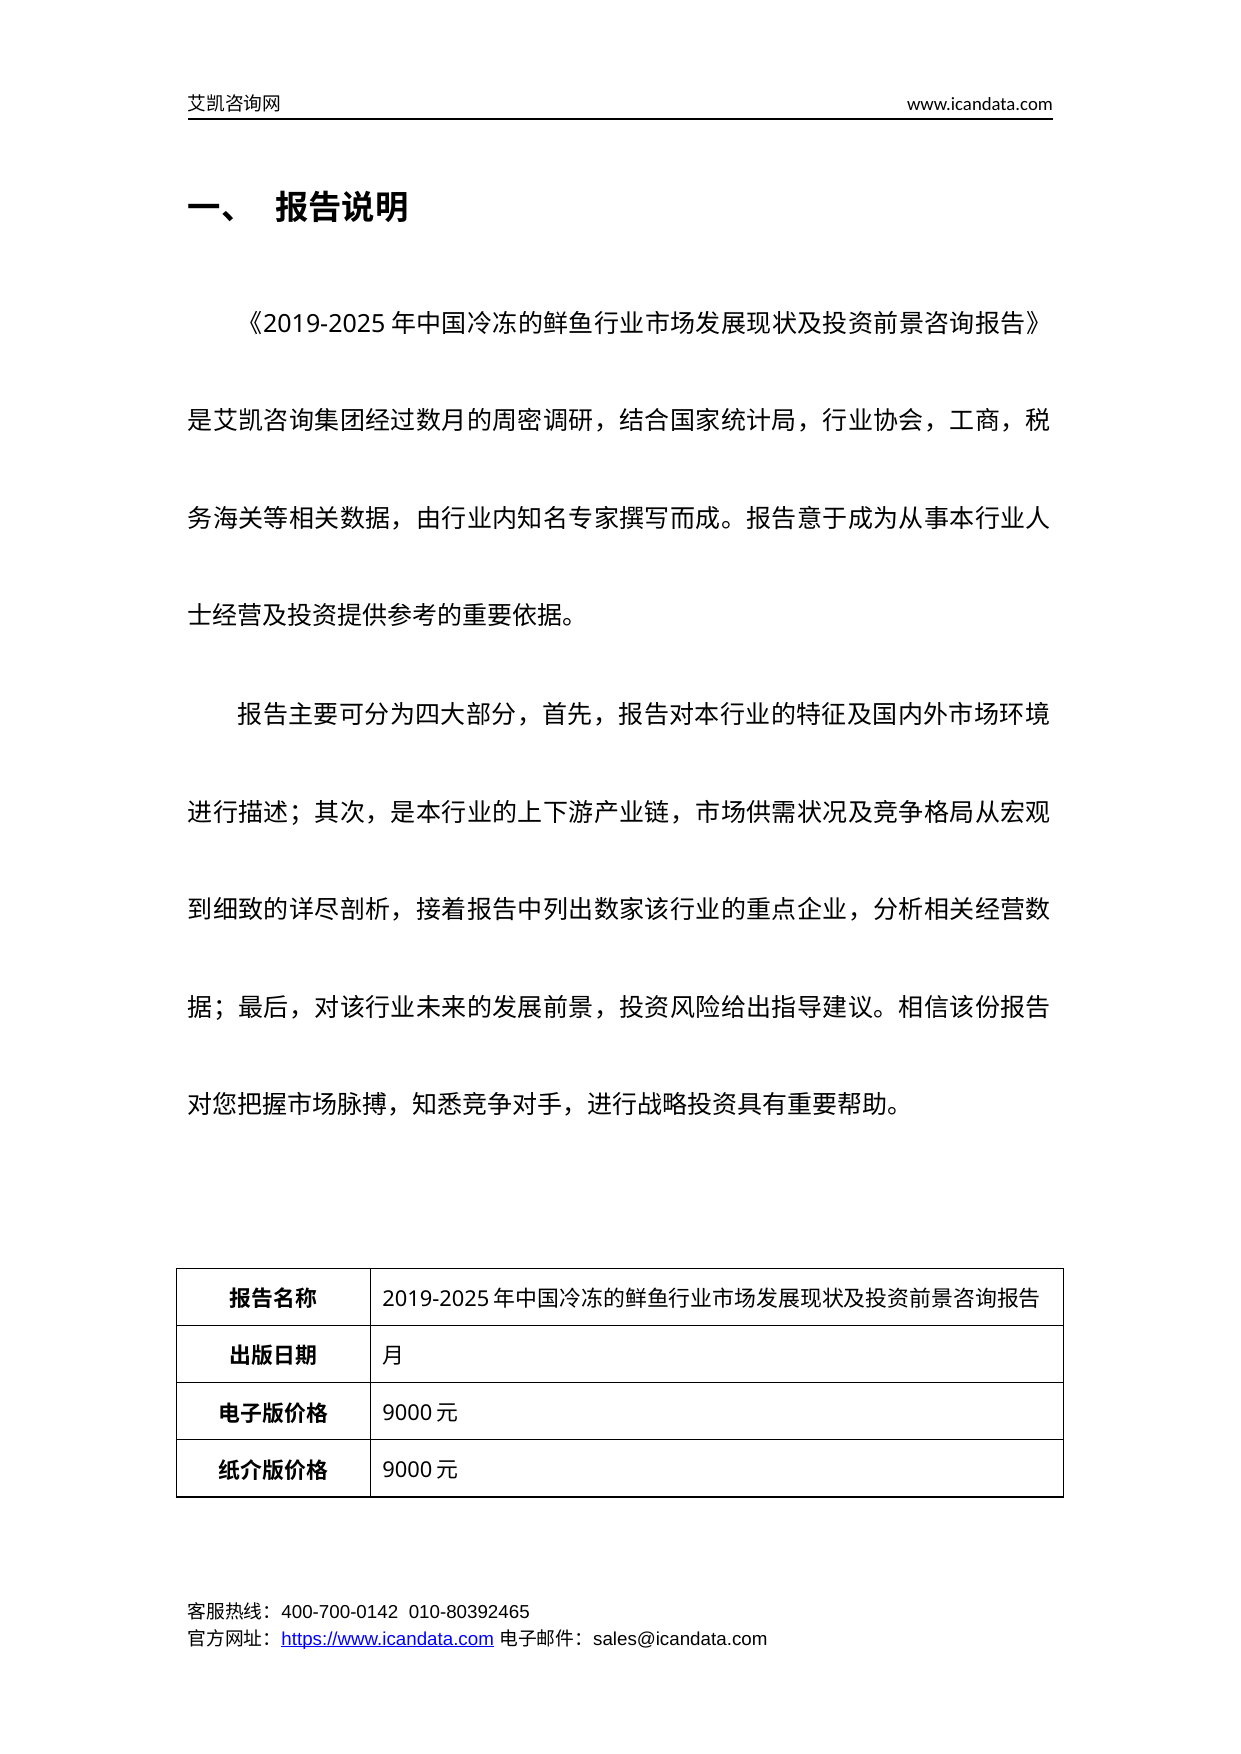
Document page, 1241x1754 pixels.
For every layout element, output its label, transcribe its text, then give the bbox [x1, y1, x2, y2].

table_header 2019-2025年中国冷冻的鲜鱼行业市场发展现状及投资前景咨询报告 [371, 1269, 1063, 1325]
table_cell 电子版价格 [177, 1383, 370, 1439]
table_cell 月 [371, 1326, 1063, 1382]
table_cell 9000元 [371, 1440, 1063, 1496]
table_cell 9000元 [371, 1383, 1063, 1439]
table_cell 出版日期 [177, 1326, 370, 1382]
text 《2019-2025年中国冷冻的鲜鱼行业市场发展现状及投资前景咨询报告》是艾凯咨询集团经过数月的周密调研，结合国家统计局，行业协会，工商，税务海关等相关数据，由行业内知名专家撰写而成。报告意于成为从事本行业人士经营及投资提供参考的重要依据。 [187, 289, 1053, 646]
subtitle 报告说明 [187, 172, 1053, 237]
table_header 报告名称 [177, 1269, 370, 1325]
text 报告主要可分为四大部分，首先，报告对本行业的特征及国内外市场环境进行描述；其次，是本行业的上下游产业链，市场供需状况及竞争格局从宏观到细致的详尽剖析，接着报告中列出数家该行业的重点企业，分析相关经营数据；最后，对该行业未来的发展前景，投资风险给出指导建议。相信该份报告对您把握市场脉搏，知悉竞争对手，进行战略投资具有重要帮助。 [187, 681, 1053, 1136]
table_cell 纸介版价格 [177, 1440, 370, 1496]
